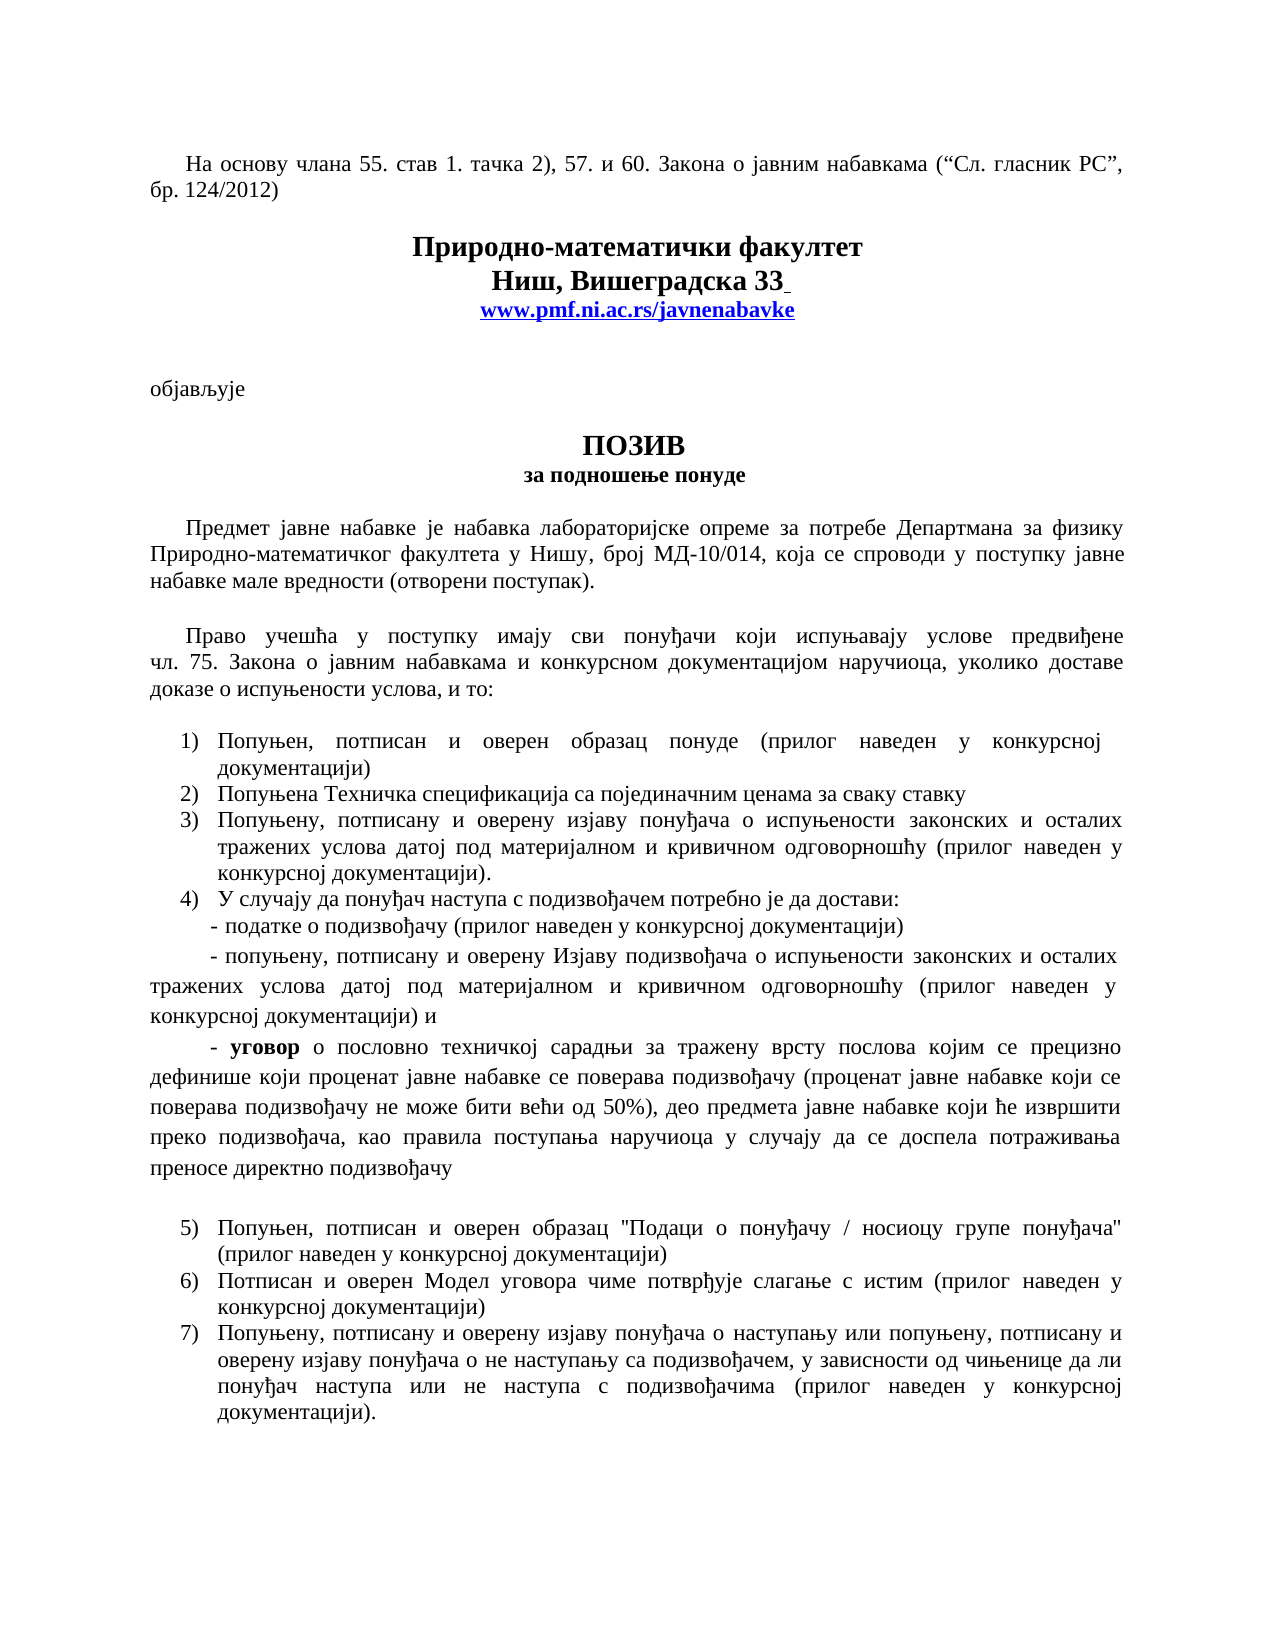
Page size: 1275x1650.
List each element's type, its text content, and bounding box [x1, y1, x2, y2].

list Попуњену, потписану и оверену изјаву понуђача о испуњености законских и осталих тражених услова датој под материјалном и кривичном одговорношћу (прилог наведен у конкурсној документацији). [180, 806, 1123, 886]
text Право учешћа у поступку имају сви понуђачи који испуњавају услове предвиђене чл. 75. Закона о јавним набавкама и конкурсном документацијом наручиоца, уколико доставе доказе о испуњености услова, и то: [150, 622, 1125, 701]
text - податке о подизвођачу (прилог наведен у конкурсној документацији) [210, 912, 1117, 938]
text ПОЗИВ [150, 428, 1125, 461]
text Ниш, Вишеградска 33 [150, 263, 1125, 296]
text за подношење понуде [150, 461, 1125, 488]
list Попуњену, потписану и оверену изјаву понуђача о наступању или попуњену, потписану и оверену изјаву понуђача о не наступању са подизвођачем, у зависности од чињенице да ли понуђач наступа или не наступа с подизвођачима (прилог наведен у конкурсној документацији). [180, 1319, 1123, 1425]
list Попуњен, потписан и оверен образац понуде (прилог наведен у конкурсној документацији) [180, 727, 1101, 780]
list Попуњен, потписан и оверен образац ''Подаци о понуђачу / носиоцу групе понуђача'' (прилог наведен у конкурсној документацији) [180, 1214, 1123, 1267]
list У случају да понуђач наступа с подизвођачем потребно је да достави: [180, 886, 1117, 912]
text објављује [150, 375, 1125, 402]
text Предмет јавне набавке је набавка лабораторијске опреме за потребе Департмана за физику Природно-математичког факултета у Нишу, број МД-10/014, која се спроводи у поступку јавне набавке мале вредности (отворени поступак). [150, 514, 1125, 593]
list Попуњена Техничка спецификација са појединачним ценама за сваку ставку [180, 780, 1101, 806]
text - уговор о пословно техничкој сарадњи за тражену врсту послова којим се прецизно дефинише који проценат јавне набавке се поверава подизвођачу (проценат јавне набавке који се поверава подизвођачу не може бити већи од 50%), део предмета јавне набавке који ће извршити преко подизвођача, као правила поступања наручиоца у случају да се доспела потраживања преносе директно подизвођачу [150, 1033, 1123, 1180]
list Потписан и оверен Модел уговора чиме потврђује слагање с истим (прилог наведен у конкурсној документацији) [180, 1267, 1123, 1319]
text www.pmf.ni.ac.rs/javnenabavke [150, 296, 1125, 322]
text Природно-математички факултет [150, 229, 1125, 263]
text На основу члана 55. став 1. тачка 2), 57. и 60. Закона о јавним набавкама (“Сл. гласник РС”, бр. 124/2012) [150, 150, 1125, 203]
text - попуњену, потписану и оверену Изјаву подизвођача о испуњености законских и осталих тражених услова датој под материјалном и кривичном одговорношћу (прилог наведен у конкурсној документацији) и [150, 942, 1117, 1029]
